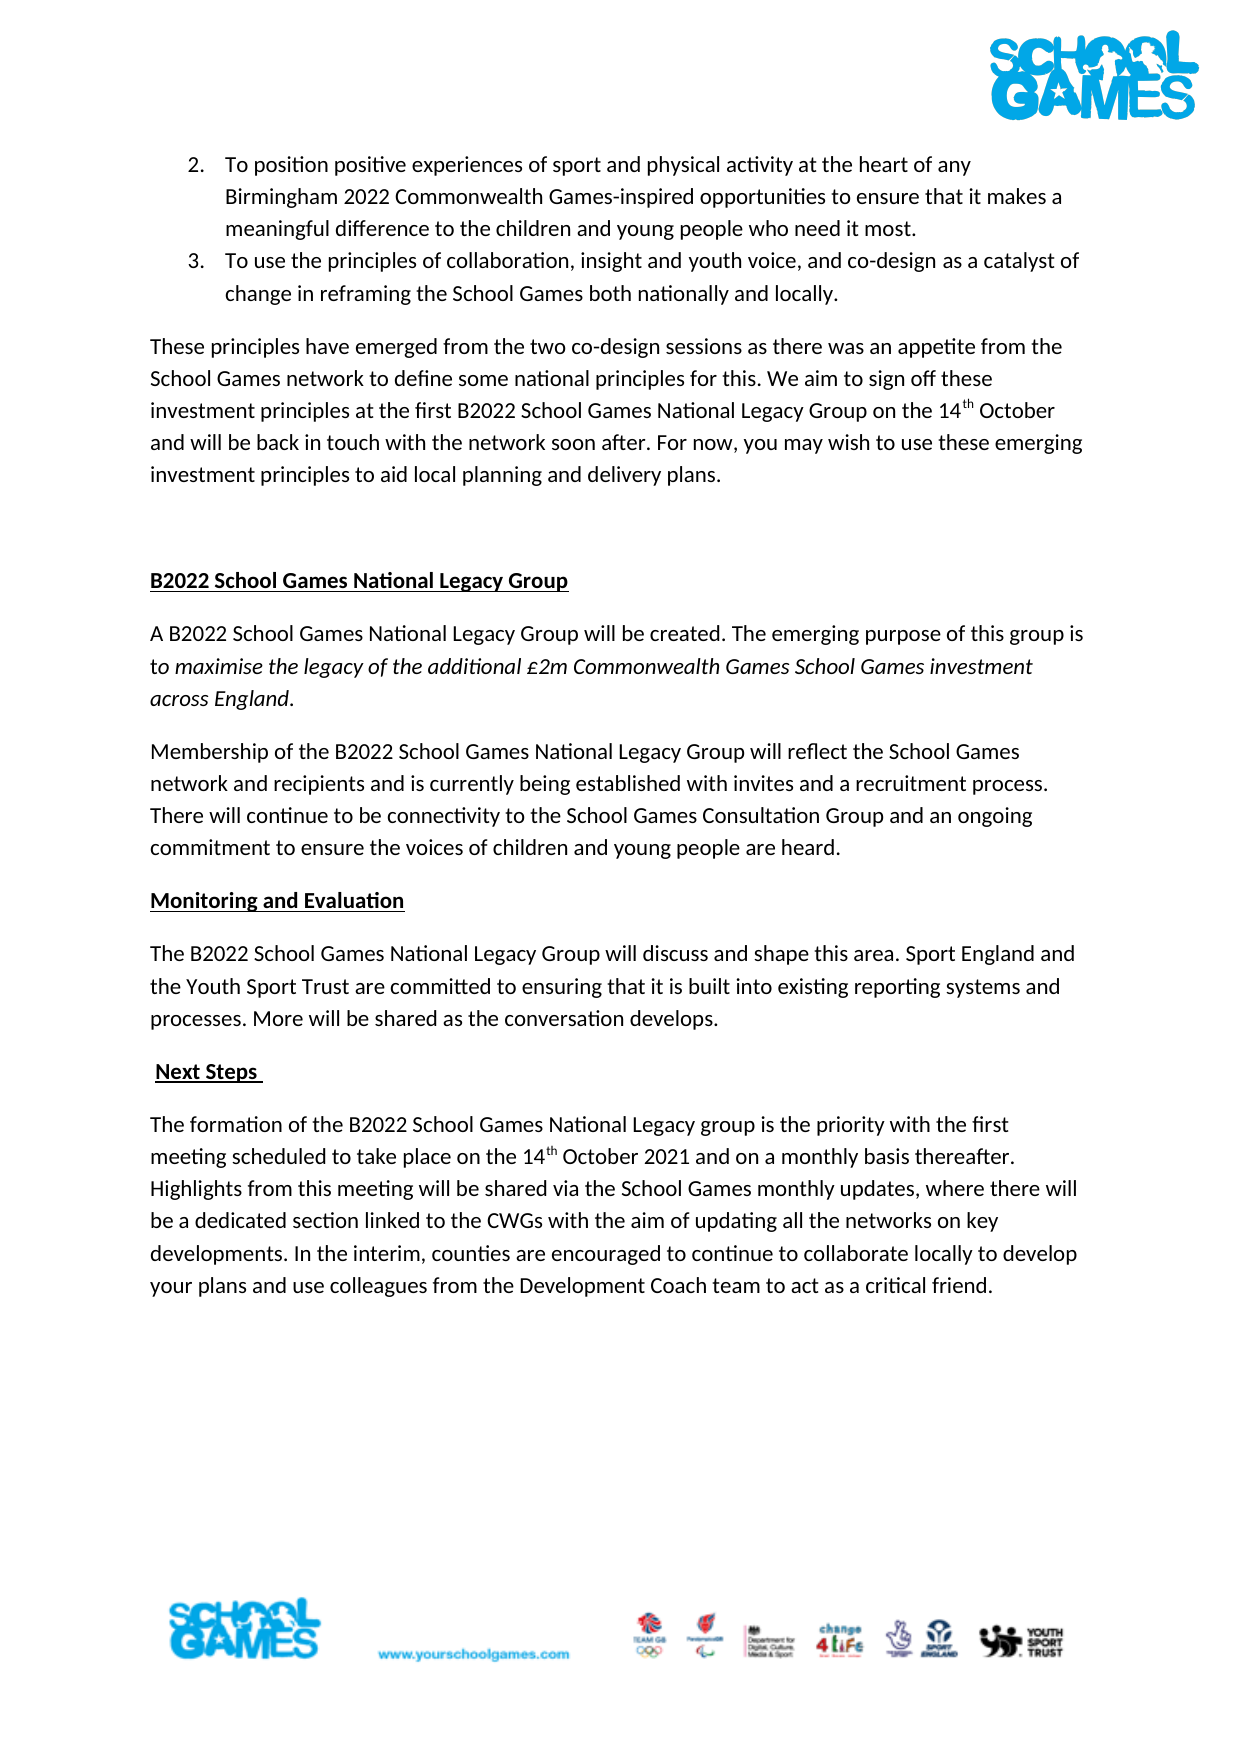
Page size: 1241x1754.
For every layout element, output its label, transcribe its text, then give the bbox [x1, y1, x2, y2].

list To position positive experiences of sport and physical activity at the heart of any Birmingham 2022 Commonwealth Games-inspired opportunities to ensure that it makes a meaningful difference to the children and young people who need it most. [187, 150, 1090, 242]
text The B2022 School Games National Legacy Group will discuss and shape this area. Sport England and the Youth Sport Trust are committed to ensuring that it is built into existing reporting systems and processes. More will be shared as the conversation develops. [150, 939, 1090, 1032]
text Membership of the B2022 School Games National Legacy Group will reflect the School Games network and recipients and is currently being established with invites and a recruitment process. There will continue to be connectivity to the School Games Consultation Group and an ongoing commitment to ensure the voices of children and young people are heard. [150, 737, 1090, 862]
text Next Steps [150, 1057, 1090, 1085]
text The formation of the B2022 School Games National Legacy group is the priority with the first meeting scheduled to take place on the 14th October 2021 and on a monthly basis thereafter. Highlights from this meeting will be shared via the School Games monthly updates, where there will be a dedicated section linked to the CWGs with the aim of updating all the networks on key developments. In the interim, counties are encouraged to continue to collaborate locally to develop your plans and use colleagues from the Development Coach team to act as a critical friend. [150, 1110, 1090, 1299]
picture [150, 1566, 1091, 1681]
text These principles have emerged from the two co-design sessions as there was an appetite from the School Games network to define some national principles for this. We aim to sign off these investment principles at the first B2022 School Games National Legacy Group on the 14th October and will be back in touch with the network soon after. For now, you may wish to use these emerging investment principles to aid local planning and delivery plans. [150, 332, 1090, 488]
text B2022 School Games National Legacy Group [150, 567, 1090, 594]
list To use the principles of collaboration, insight and youth voice, and co-design as a catalyst of change in reframing the School Games both nationally and locally. [187, 247, 1090, 307]
text Monitoring and Evaluation [150, 887, 1090, 914]
picture [981, 22, 1208, 129]
text A B2022 School Games National Legacy Group will be created. The emerging purpose of this group is to maximise the legacy of the additional £2m Commonwealth Games School Games investment across England. [150, 619, 1090, 712]
